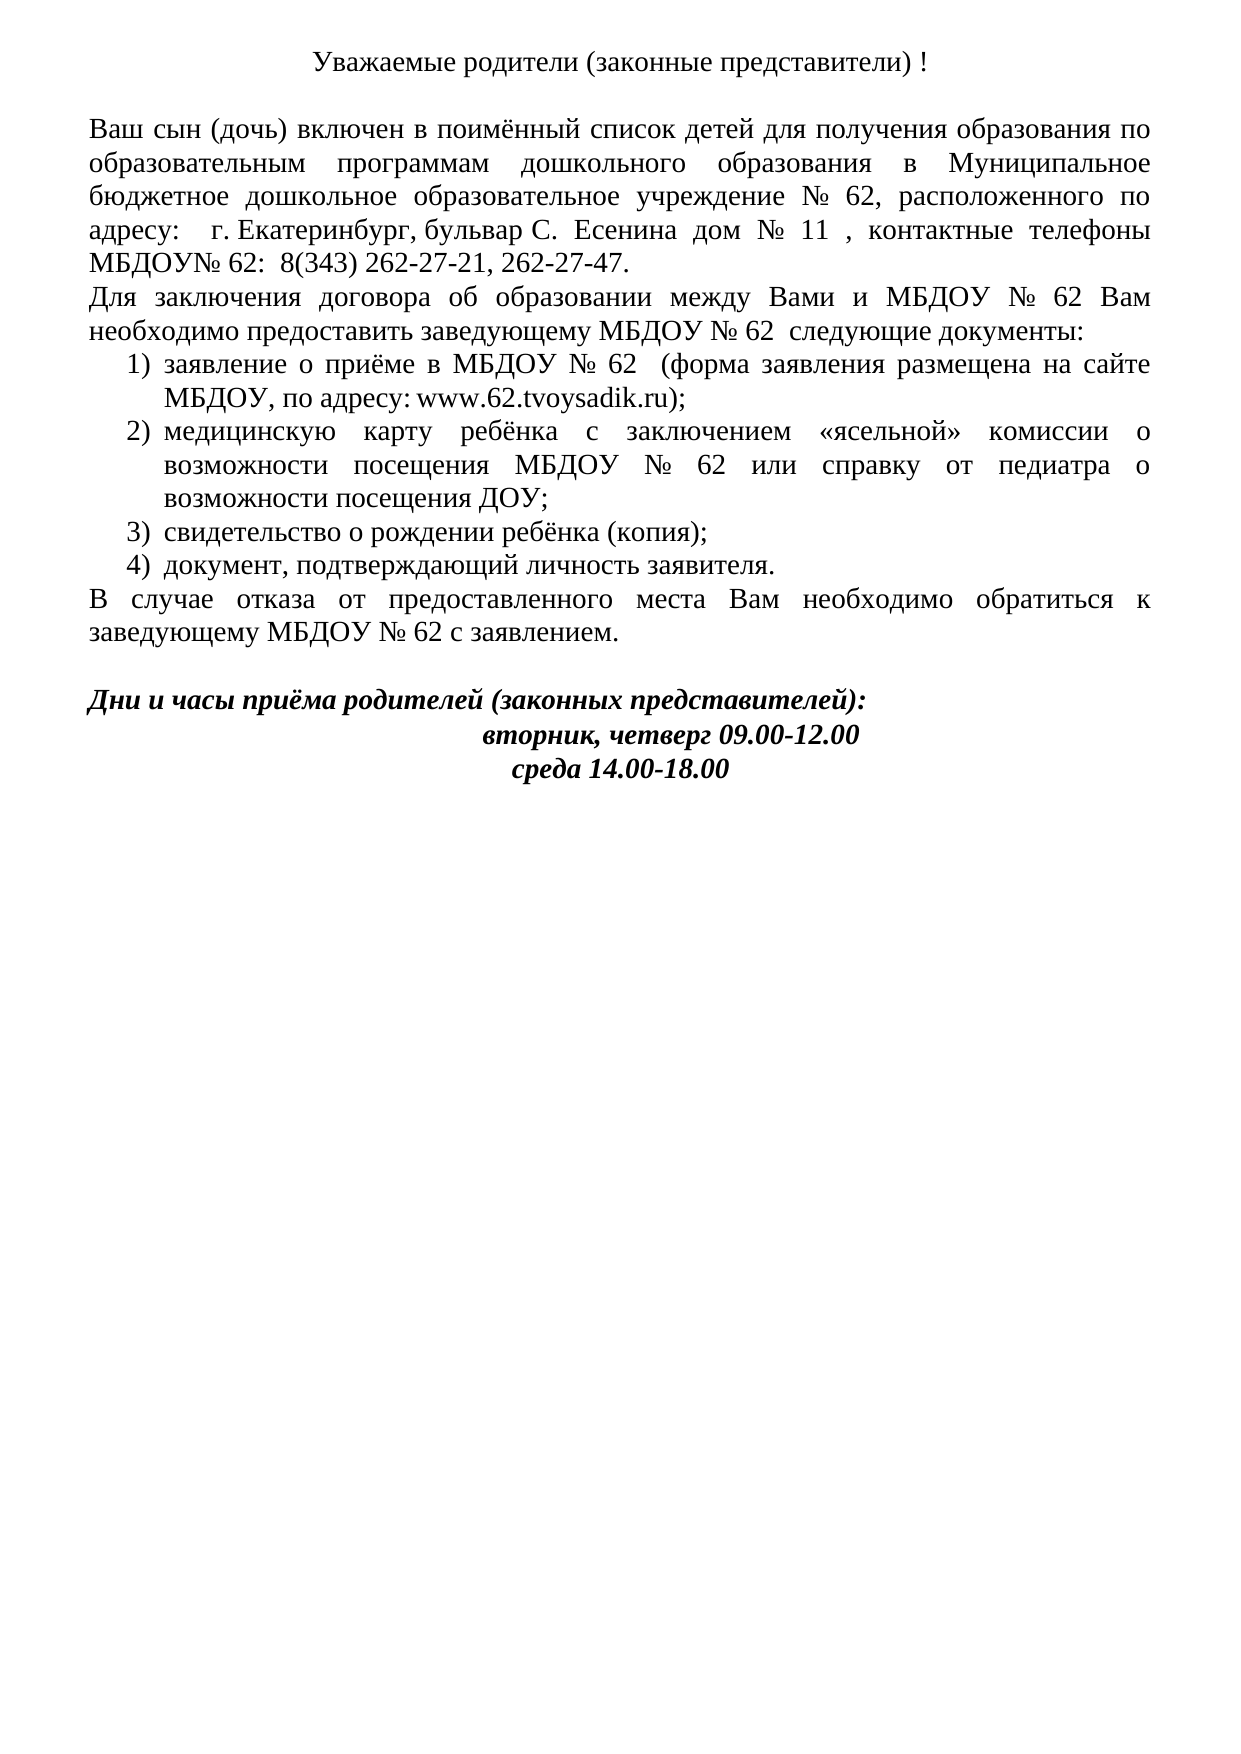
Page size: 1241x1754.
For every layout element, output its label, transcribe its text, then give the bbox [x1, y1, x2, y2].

list свидетельство о рождении ребёнка (копия); [126, 514, 1152, 547]
text вторник, четверг 09.00-12.00 [89, 716, 1152, 750]
text Для заключения договора об образовании между Вами и МБДОУ № 62 Вам необходимо предоставить заведующему МБДОУ № 62 следующие документы: [89, 279, 1152, 346]
text Дни и часы приёма родителей (законных представителей): [89, 682, 1152, 716]
text среда 14.00-18.00 [89, 750, 1152, 785]
text Ваш сын (дочь) включен в поимённый список детей для получения образования по образовательным программам дошкольного образования в Муниципальное бюджетное дошкольное образовательное учреждение № 62, расположенного по адресу: г. Екатеринбург, бульвар С. Есенина дом № 11 , контактные телефоны МБДОУ№ 62: 8(343) 262-27-21, 262-27-47. [89, 111, 1152, 279]
list заявление о приёме в МБДОУ № 62 (форма заявления размещена на сайте МБДОУ, по адресу: www.62.tvoysadik.ru); [126, 346, 1152, 413]
list медицинскую карту ребёнка с заключением «ясельной» комиссии о возможности посещения МБДОУ № 62 или справку от педиатра о возможности посещения ДОУ; [126, 413, 1152, 514]
list документ, подтверждающий личность заявителя. [126, 547, 1152, 581]
text Уважаемые родители (законные представители) ! [89, 44, 1152, 78]
text В случае отказа от предоставленного места Вам необходимо обратиться к заведующему МБДОУ № 62 с заявлением. [89, 581, 1152, 648]
